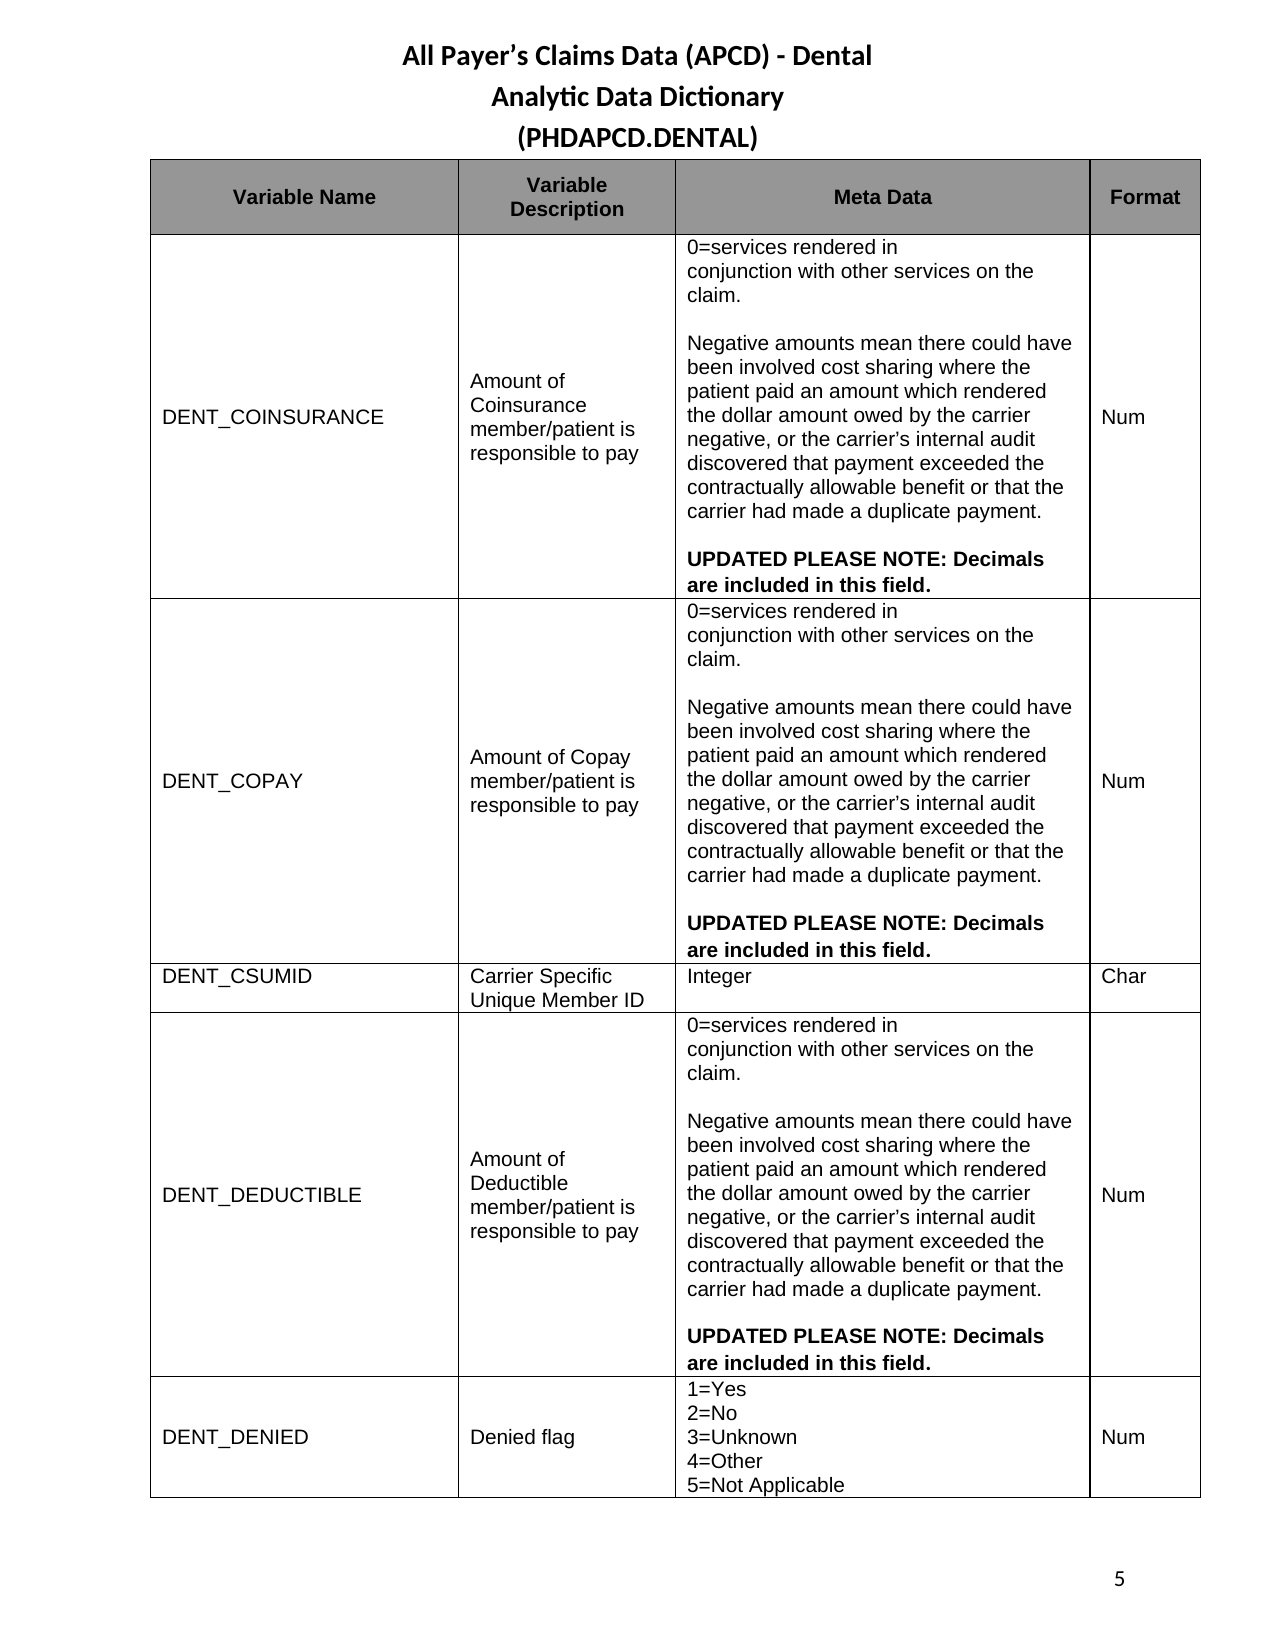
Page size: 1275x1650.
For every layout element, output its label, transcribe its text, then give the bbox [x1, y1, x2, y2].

table_cell DENT_DENIED [151, 1377, 458, 1497]
table_cell Num [1091, 1013, 1200, 1376]
table_header Variable Name [151, 160, 458, 234]
table_header Meta Data [676, 160, 1089, 234]
table_cell Amount of Copay member/patient is responsible to pay [459, 599, 675, 963]
table_cell Amount of Deductible member/patient is responsible to pay [459, 1013, 675, 1376]
table_header Format [1091, 160, 1200, 234]
table_cell Char [1091, 964, 1200, 1012]
table_cell Carrier Specific Unique Member ID [459, 964, 675, 1012]
table_cell DENT_COINSURANCE [151, 235, 458, 598]
table_cell Amount of Coinsurance member/patient is responsible to pay [459, 235, 675, 598]
table_cell Num [1091, 1377, 1200, 1497]
table_cell DENT_COPAY [151, 599, 458, 963]
table_cell 0=services rendered in conjunction with other services on the claim. Negative amounts mean there could have been involved cost sharing where the patient paid an amount which rendered the dollar amount owed by the carrier negative, or the carrier’s internal audit discovered that payment exceeded the contractually allowable benefit or that the carrier had made a duplicate payment. UPDATED PLEASE NOTE: Decimals are included in this field. [676, 599, 1089, 963]
table_header Variable Description [459, 160, 675, 234]
table_cell Num [1091, 599, 1200, 963]
table_cell Integer [676, 964, 1089, 1012]
table_cell Num [1091, 235, 1200, 598]
table_cell DENT_CSUMID [151, 964, 458, 1012]
table_cell Denied flag [459, 1377, 675, 1497]
table_cell 1=Yes 2=No 3=Unknown 4=Other 5=Not Applicable [676, 1377, 1089, 1497]
table_cell 0=services rendered in conjunction with other services on the claim. Negative amounts mean there could have been involved cost sharing where the patient paid an amount which rendered the dollar amount owed by the carrier negative, or the carrier’s internal audit discovered that payment exceeded the contractually allowable benefit or that the carrier had made a duplicate payment. UPDATED PLEASE NOTE: Decimals are included in this field. [676, 235, 1089, 598]
table_cell 0=services rendered in conjunction with other services on the claim. Negative amounts mean there could have been involved cost sharing where the patient paid an amount which rendered the dollar amount owed by the carrier negative, or the carrier’s internal audit discovered that payment exceeded the contractually allowable benefit or that the carrier had made a duplicate payment. UPDATED PLEASE NOTE: Decimals are included in this field. [676, 1013, 1089, 1376]
table_cell DENT_DEDUCTIBLE [151, 1013, 458, 1376]
